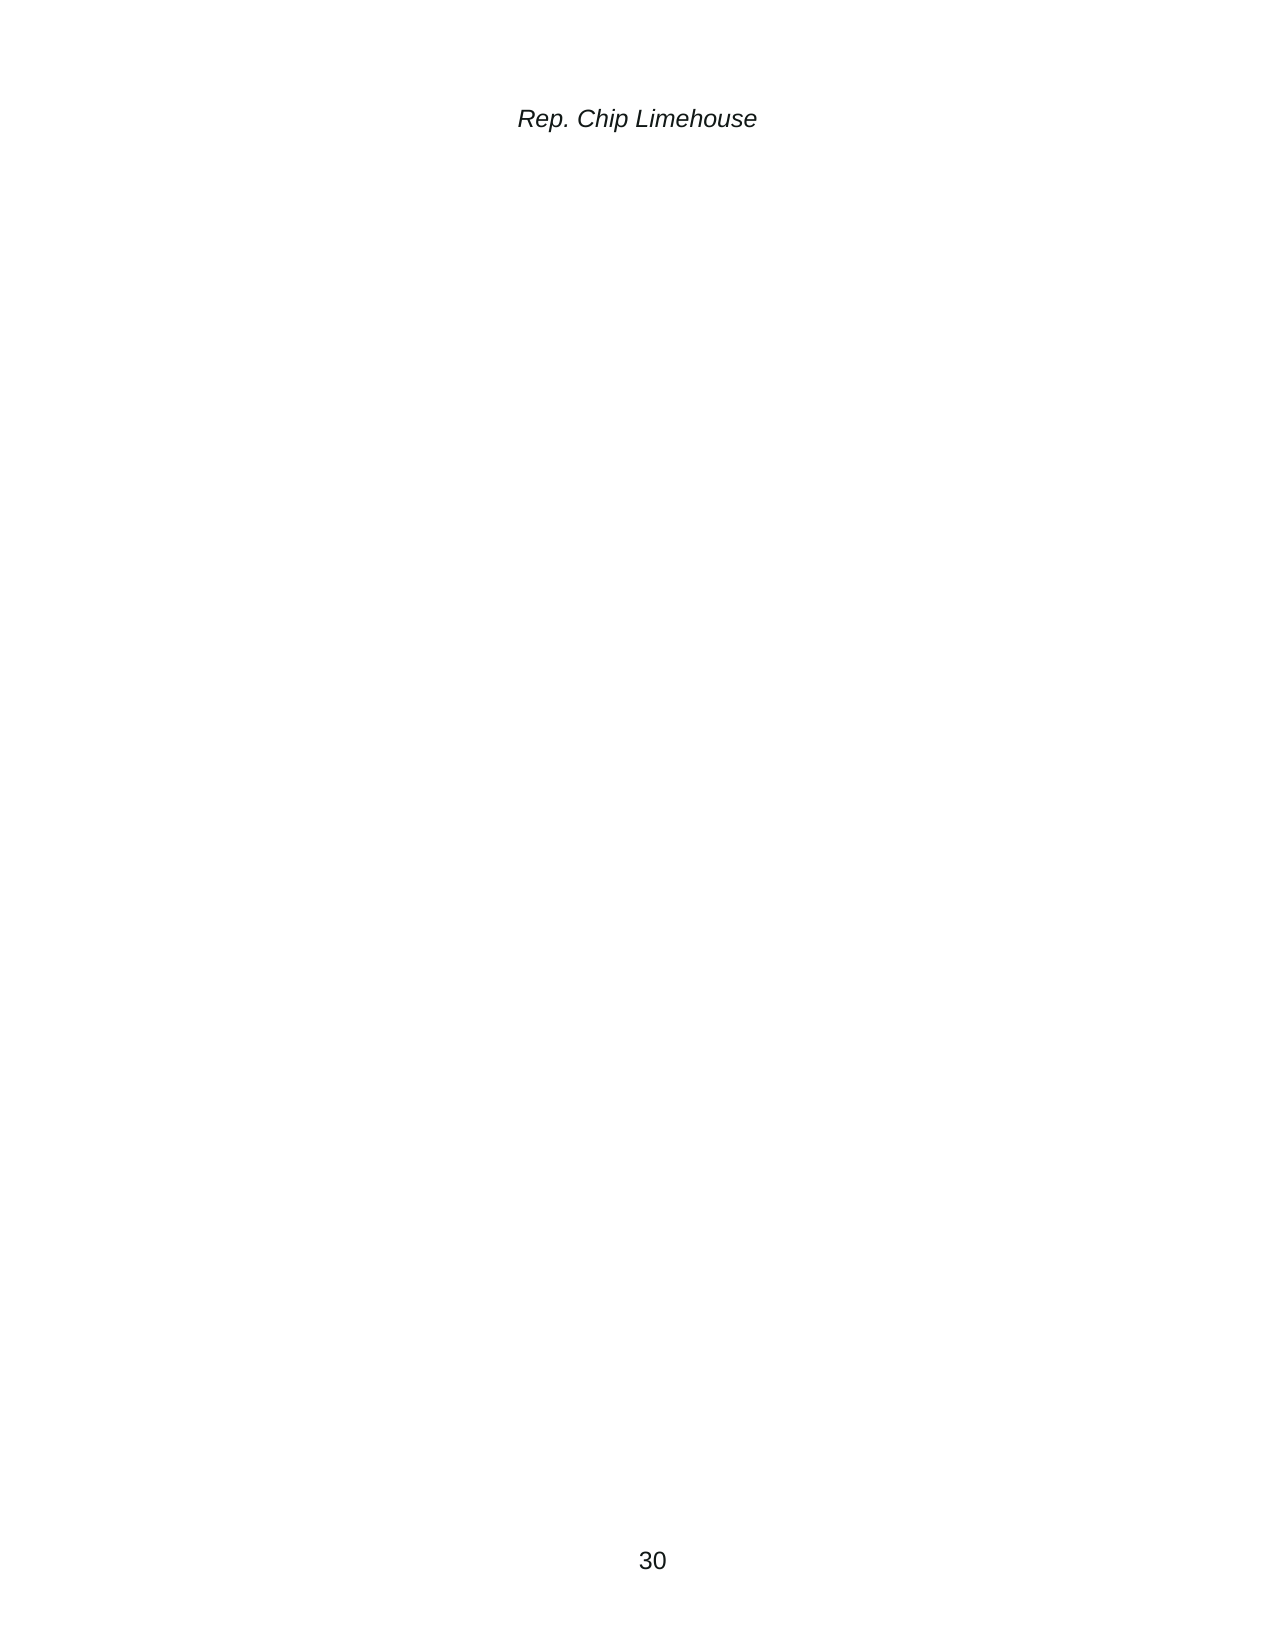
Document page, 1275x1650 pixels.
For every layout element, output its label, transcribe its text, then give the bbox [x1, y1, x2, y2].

text Rep. Chip Limehouse [75, 104, 1200, 132]
